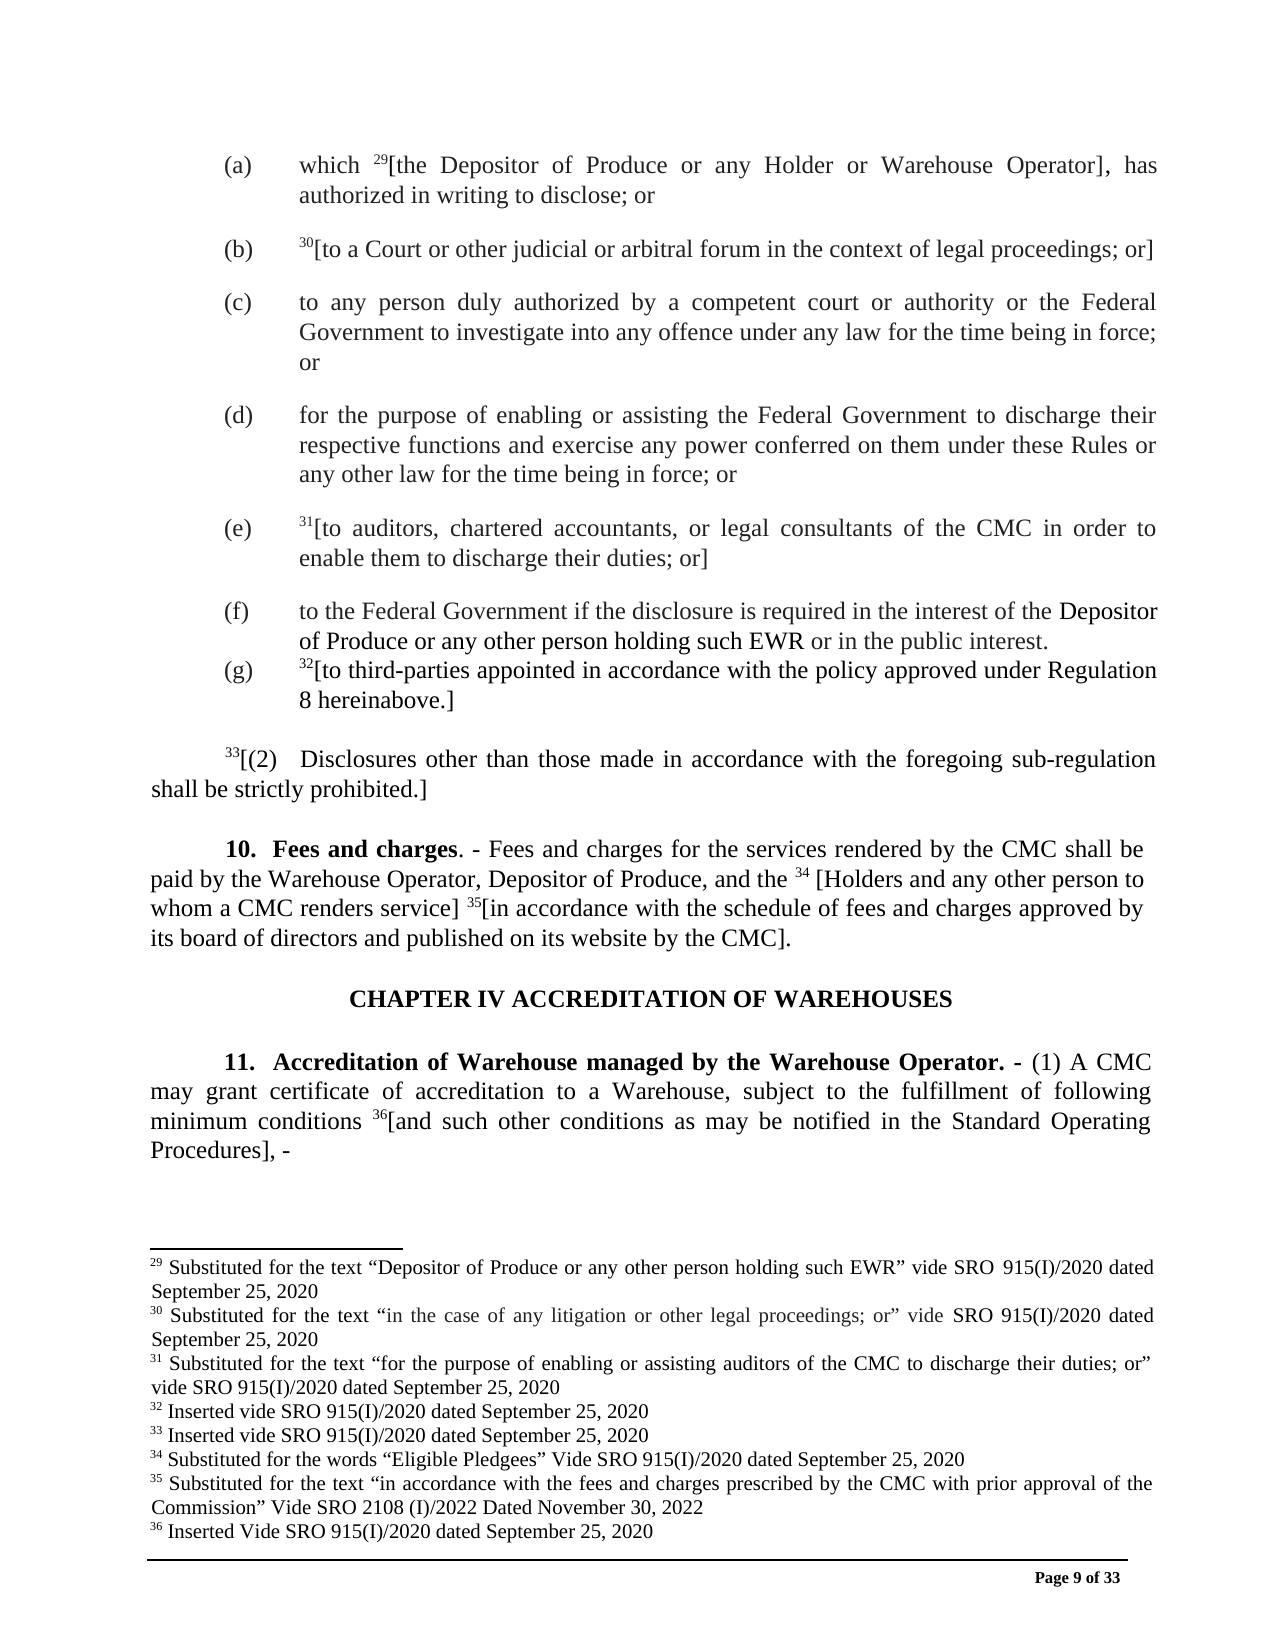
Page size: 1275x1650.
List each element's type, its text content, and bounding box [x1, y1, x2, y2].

list which [the Depositor of Produce or any Holder or Warehouse Operator], has authorized in writing to disclose; or [224, 151, 1157, 209]
list [to auditors, chartered accountants, or legal consultants of the CMC in order to enable them to discharge their duties; or] [224, 513, 1157, 571]
text 10. Fees and charges. - Fees and charges for the services rendered by the CMC shall be paid by the Warehouse Operator, Depositor of Produce, and the [Holders and any other person to whom a CMC renders service] [in accordance with the schedule of fees and charges approved by its board of directors and published on its website by the CMC]. [150, 834, 1145, 952]
text [(2) Disclosures other than those made in accordance with the foregoing sub-regulation shall be strictly prohibited.] [151, 744, 1157, 802]
list [to third-parties appointed in accordance with the policy approved under Regulation 8 hereinabove.] [224, 655, 1157, 714]
list [to a Court or other judicial or arbitral forum in the context of legal proceedings; or] [224, 234, 1157, 262]
text 11. Accreditation of Warehouse managed by the Warehouse Operator. - (1) A CMC may grant certificate of accreditation to a Warehouse, subject to the fulfillment of following minimum conditions [and such other conditions as may be notified in the Standard Operating Procedures], - [150, 1047, 1152, 1164]
list to the Federal Government if the disclosure is required in the interest of the Depositor of Produce or any other person holding such EWR or in the public interest. [224, 596, 1157, 654]
list to any person duly authorized by a competent court or authority or the Federal Government to investigate into any offence under any law for the time being in force; or [224, 287, 1157, 375]
list for the purpose of enabling or assisting the Federal Government to discharge their respective functions and exercise any power conferred on them under these Rules or any other law for the time being in force; or [224, 400, 1157, 488]
subtitle CHAPTER IV ACCREDITATION OF WAREHOUSES [150, 984, 1152, 1012]
